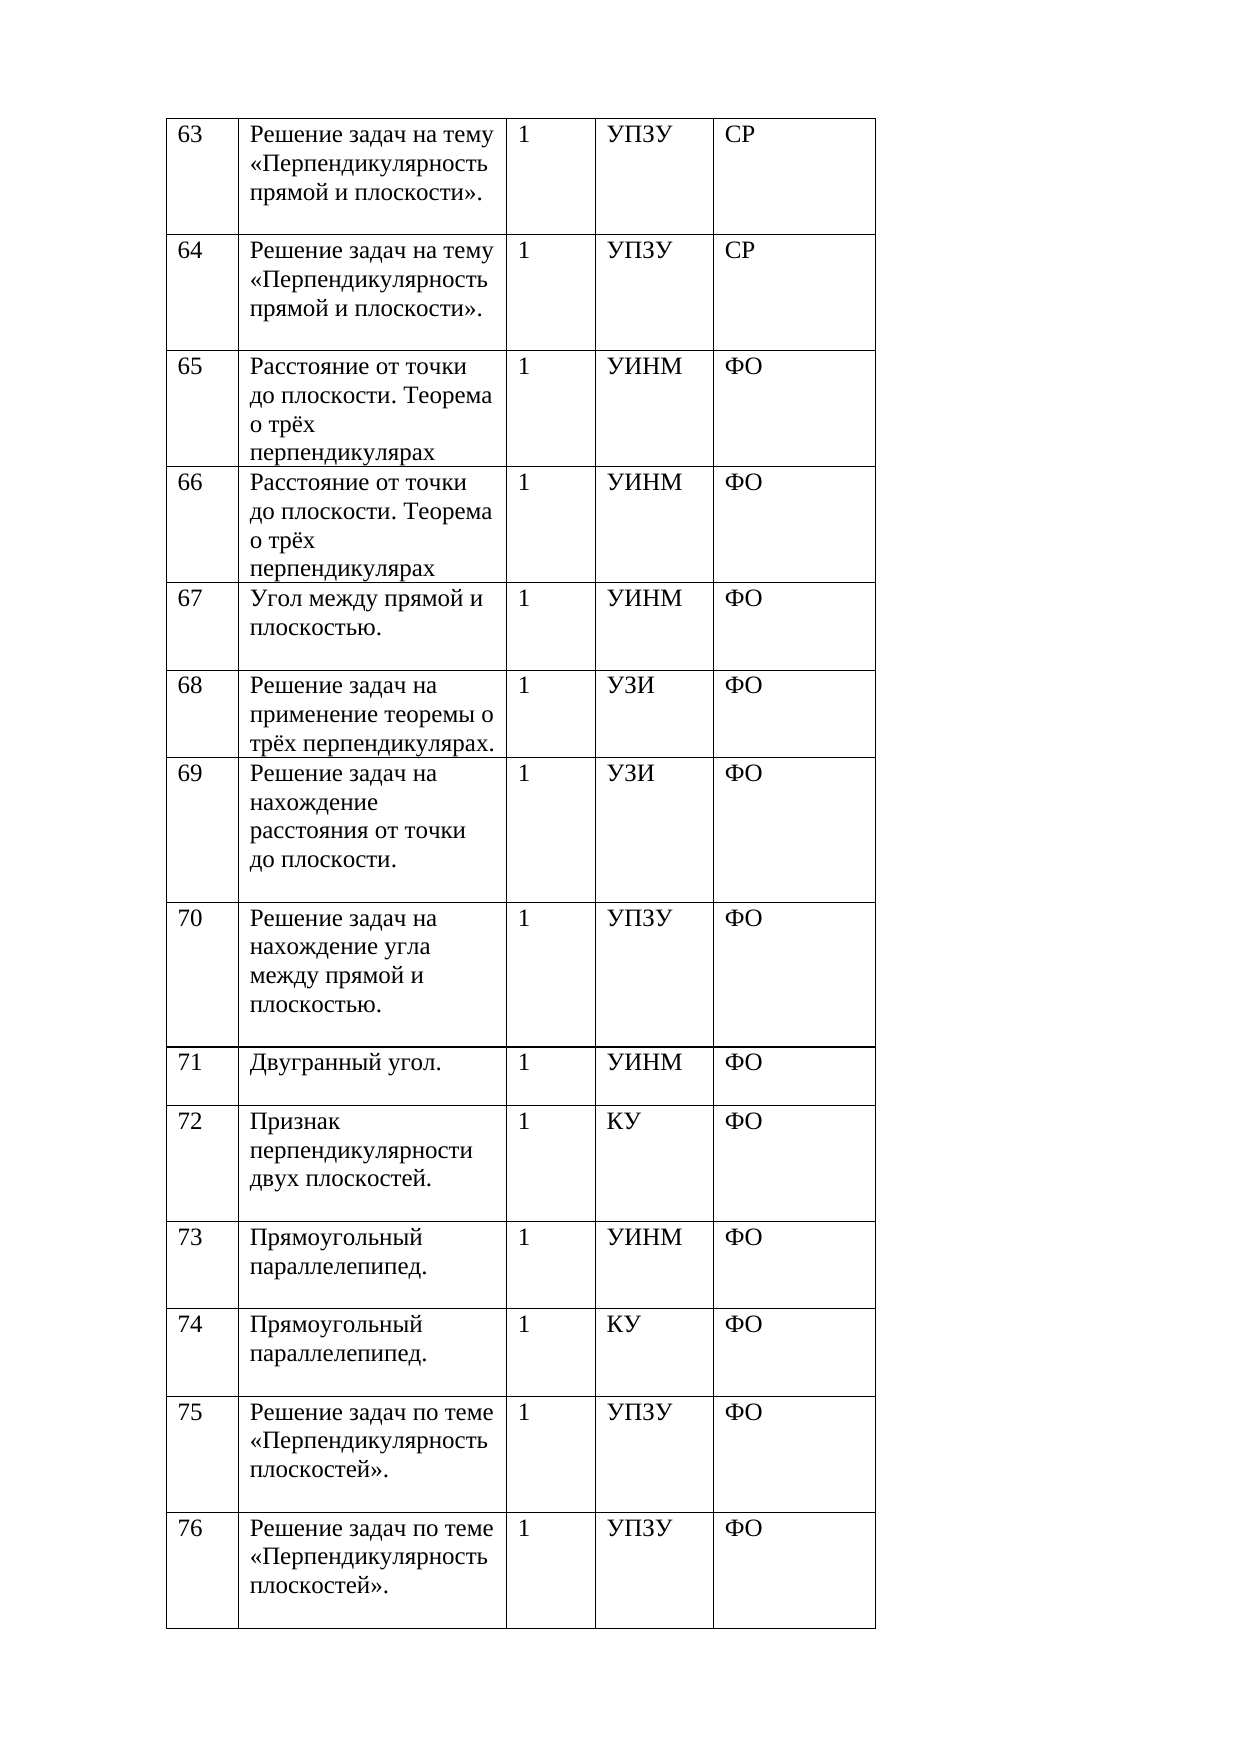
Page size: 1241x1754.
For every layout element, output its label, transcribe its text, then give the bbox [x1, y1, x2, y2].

table_cell 1 [507, 235, 595, 350]
table_cell 1 [507, 903, 595, 1046]
table_cell УИНМ [596, 351, 713, 466]
table_cell 1 [507, 758, 595, 902]
table_cell ФО [714, 903, 875, 1046]
table_cell УПЗУ [596, 119, 713, 234]
table_cell УИНМ [596, 467, 713, 582]
table_cell Решение задач по теме «Перпендикулярность плоскостей». [239, 1397, 506, 1512]
table_cell УИНМ [596, 583, 713, 669]
table_cell 1 [507, 119, 595, 234]
table_cell 65 [167, 351, 238, 466]
table_cell 70 [167, 903, 238, 1046]
table_cell Решение задач на нахождение расстояния от точки до плоскости. [239, 758, 506, 902]
table_cell 1 [507, 1513, 595, 1628]
table_cell 75 [167, 1397, 238, 1512]
table_cell Признак перпендикулярности двух плоскостей. [239, 1106, 506, 1221]
table_cell 1 [507, 467, 595, 582]
table_cell ФО [714, 1106, 875, 1221]
table_cell ФО [714, 671, 875, 757]
table_cell ФО [714, 351, 875, 466]
table_cell 1 [507, 1309, 595, 1396]
table_cell ФО [714, 1309, 875, 1396]
table_cell СР [714, 119, 875, 234]
table_cell Решение задач по теме «Перпендикулярность плоскостей». [239, 1513, 506, 1628]
table_cell Угол между прямой и плоскостью. [239, 583, 506, 669]
table_cell ФО [714, 583, 875, 669]
table_cell ФО [714, 467, 875, 582]
table_cell Решение задач на нахождение угла между прямой и плоскостью. [239, 903, 506, 1046]
table_cell 72 [167, 1106, 238, 1221]
table_cell УИНМ [596, 1048, 713, 1105]
table_cell Расстояние от точки до плоскости. Теорема о трёх перпендикулярах [239, 467, 506, 582]
table_cell ФО [714, 1513, 875, 1628]
table_cell Прямоугольный параллелепипед. [239, 1222, 506, 1308]
table_cell Решение задач на применение теоремы о трёх перпендикулярах. [239, 671, 506, 757]
table_cell 1 [507, 1222, 595, 1308]
table_cell 66 [167, 467, 238, 582]
table_cell 1 [507, 583, 595, 669]
table_cell УПЗУ [596, 235, 713, 350]
table_cell ФО [714, 1222, 875, 1308]
table_cell СР [714, 235, 875, 350]
table_cell ФО [714, 1397, 875, 1512]
table_cell Двугранный угол. [239, 1048, 506, 1105]
table_cell 1 [507, 671, 595, 757]
table_cell Расстояние от точки до плоскости. Теорема о трёх перпендикулярах [239, 351, 506, 466]
table_cell 1 [507, 1106, 595, 1221]
table_cell 73 [167, 1222, 238, 1308]
table_cell УПЗУ [596, 903, 713, 1046]
table_cell КУ [596, 1106, 713, 1221]
table_cell Решение задач на тему «Перпендикулярность прямой и плоскости». [239, 119, 506, 234]
table_cell 63 [167, 119, 238, 234]
table_cell КУ [596, 1309, 713, 1396]
table_cell 1 [507, 1048, 595, 1105]
table_cell ФО [714, 758, 875, 902]
table_cell 76 [167, 1513, 238, 1628]
table_cell 1 [507, 351, 595, 466]
table_cell УИНМ [596, 1222, 713, 1308]
table_cell УЗИ [596, 671, 713, 757]
table_cell УПЗУ [596, 1513, 713, 1628]
table_cell УЗИ [596, 758, 713, 902]
table_cell 64 [167, 235, 238, 350]
table_cell 69 [167, 758, 238, 902]
table_cell 74 [167, 1309, 238, 1396]
table_cell ФО [714, 1048, 875, 1105]
table_cell Прямоугольный параллелепипед. [239, 1309, 506, 1396]
table_cell 71 [167, 1048, 238, 1105]
table_cell 68 [167, 671, 238, 757]
table_cell Решение задач на тему «Перпендикулярность прямой и плоскости». [239, 235, 506, 350]
table_cell 1 [507, 1397, 595, 1512]
table_cell УПЗУ [596, 1397, 713, 1512]
table_cell 67 [167, 583, 238, 669]
